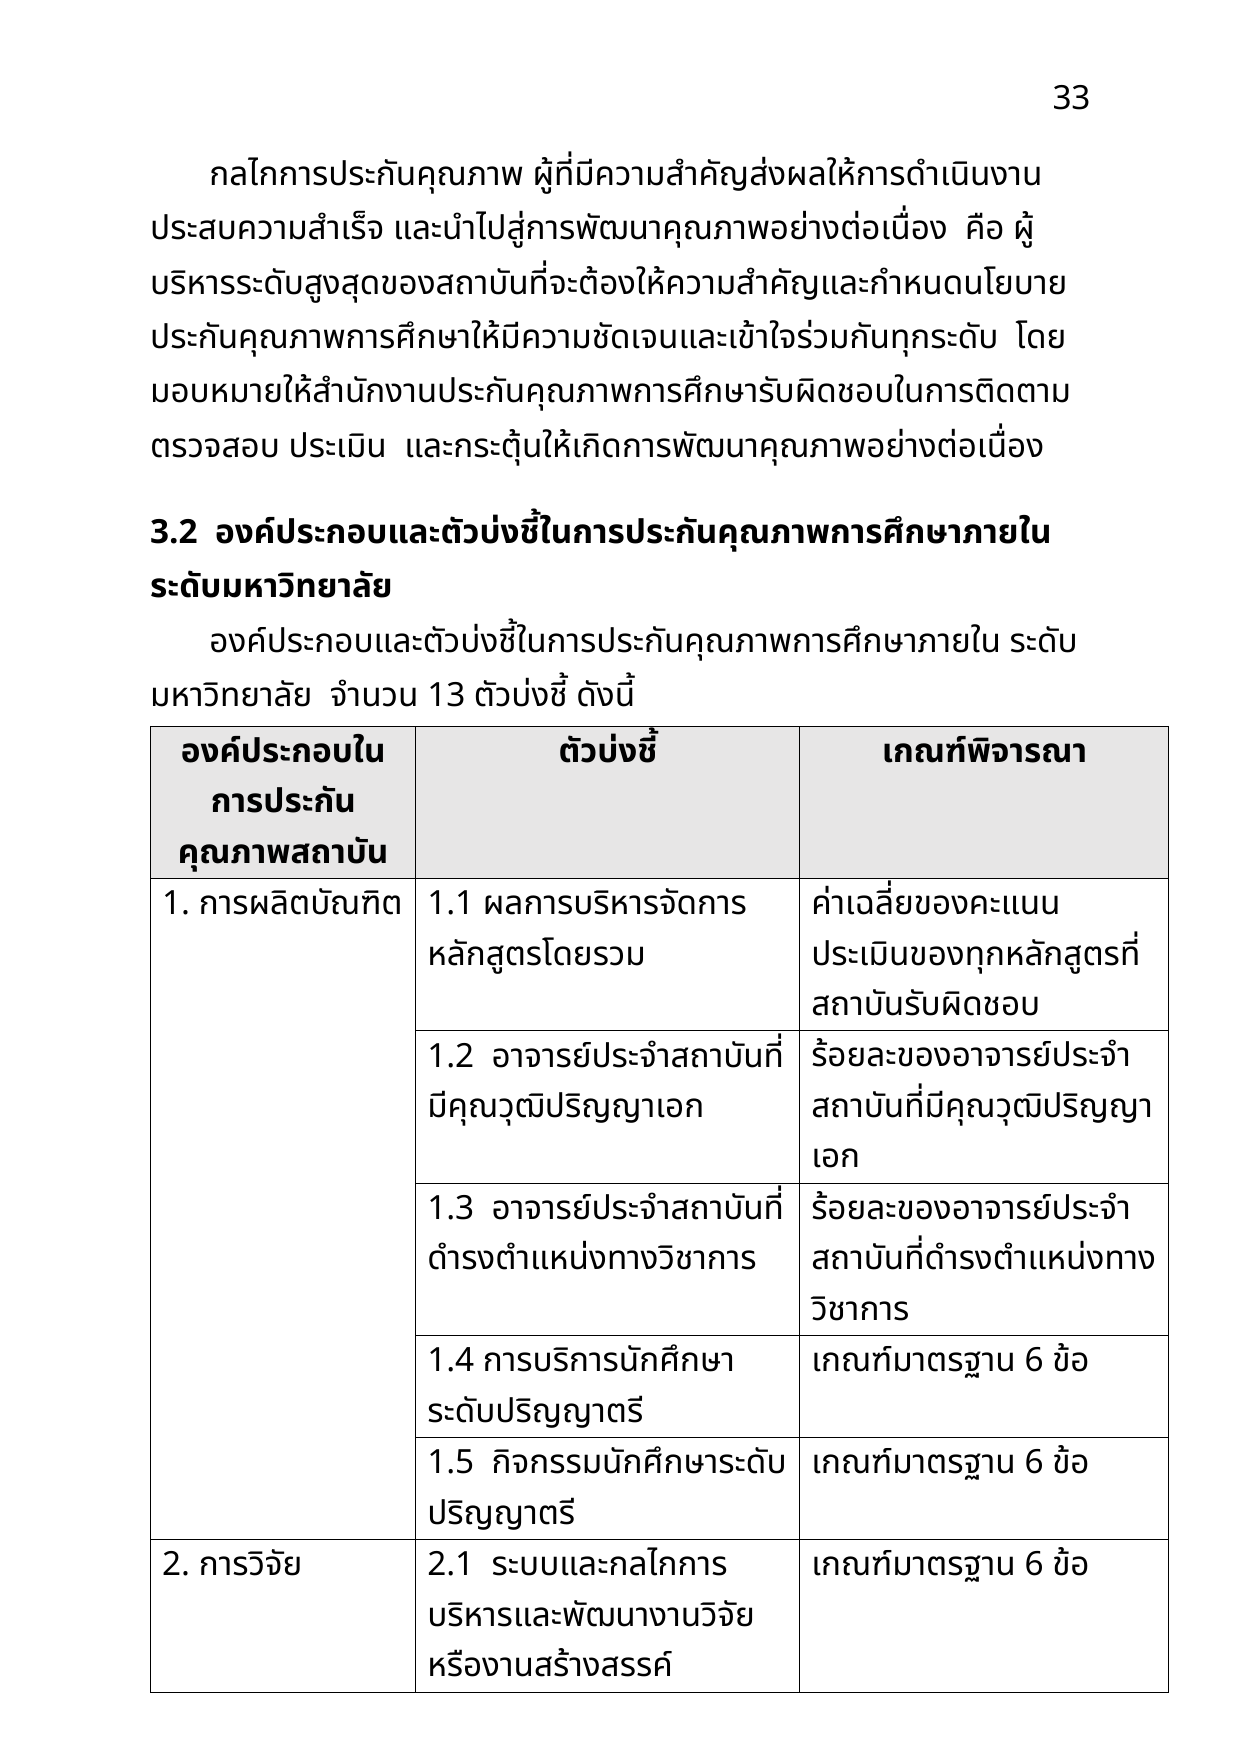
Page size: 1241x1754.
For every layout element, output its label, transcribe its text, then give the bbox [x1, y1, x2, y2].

table_cell 1.1 ผลการบริหารจัดการหลักสูตรโดยรวม [416, 879, 799, 1030]
table_cell 2.1 ระบบและกลไกการบริหารและพัฒนางานวิจัยหรืองานสร้างสรรค์ [416, 1540, 799, 1692]
text กลไกการประกันคุณภาพ ผู้ที่มีความสำคัญส่งผลให้การดำเนินงานประสบความสำเร็จ และนำไปสู่การพัฒนาคุณภาพอย่างต่อเนื่อง คือ ผู้บริหารระดับสูงสุดของสถาบันที่จะต้องให้ความสำคัญและกำหนดนโยบายประกันคุณภาพการศึกษาให้มีความชัดเจนและเข้าใจร่วมกันทุกระดับ โดยมอบหมายให้สำนักงานประกันคุณภาพการศึกษารับผิดชอบในการติดตาม ตรวจสอบ ประเมิน และกระตุ้นให้เกิดการพัฒนาคุณภาพอย่างต่อเนื่อง [150, 150, 1090, 472]
text องค์ประกอบและตัวบ่งชี้ในการประกันคุณภาพการศึกษาภายใน ระดับมหาวิทยาลัย จำนวน 13 ตัวบ่งชี้ ดังนี้ [150, 617, 1090, 722]
table_header เกณฑ์พิจารณา [800, 727, 1168, 878]
table_cell ร้อยละของอาจารย์ประจำสถาบันที่มีคุณวุฒิปริญญาเอก [800, 1031, 1168, 1183]
table_header องค์ประกอบใน การประกันคุณภาพสถาบัน [151, 727, 415, 878]
table_cell เกณฑ์มาตรฐาน 6 ข้อ [800, 1540, 1168, 1692]
table_cell 2. การวิจัย [151, 1540, 415, 1692]
table_cell 1.4 การบริการนักศึกษาระดับปริญญาตรี [416, 1336, 799, 1437]
table_cell เกณฑ์มาตรฐาน 6 ข้อ [800, 1438, 1168, 1539]
table_cell ค่าเฉลี่ยของคะแนนประเมินของทุกหลักสูตรที่สถาบันรับผิดชอบ [800, 879, 1168, 1030]
table_cell เกณฑ์มาตรฐาน 6 ข้อ [800, 1336, 1168, 1437]
table_cell 1. การผลิตบัณฑิต [151, 879, 415, 1539]
table_cell 1.5 กิจกรรมนักศึกษาระดับปริญญาตรี [416, 1438, 799, 1539]
table_cell 1.2 อาจารย์ประจำสถาบันที่มีคุณวุฒิปริญญาเอก [416, 1031, 799, 1183]
table_cell ร้อยละของอาจารย์ประจำสถาบันที่ดำรงตำแหน่งทางวิชาการ [800, 1184, 1168, 1335]
table_cell 1.3 อาจารย์ประจำสถาบันที่ดำรงตำแหน่งทางวิชาการ [416, 1184, 799, 1335]
table_header ตัวบ่งชี้ [416, 727, 799, 878]
text 3.2 องค์ประกอบและตัวบ่งชี้ในการประกันคุณภาพการศึกษาภายใน ระดับมหาวิทยาลัย [150, 508, 1090, 613]
